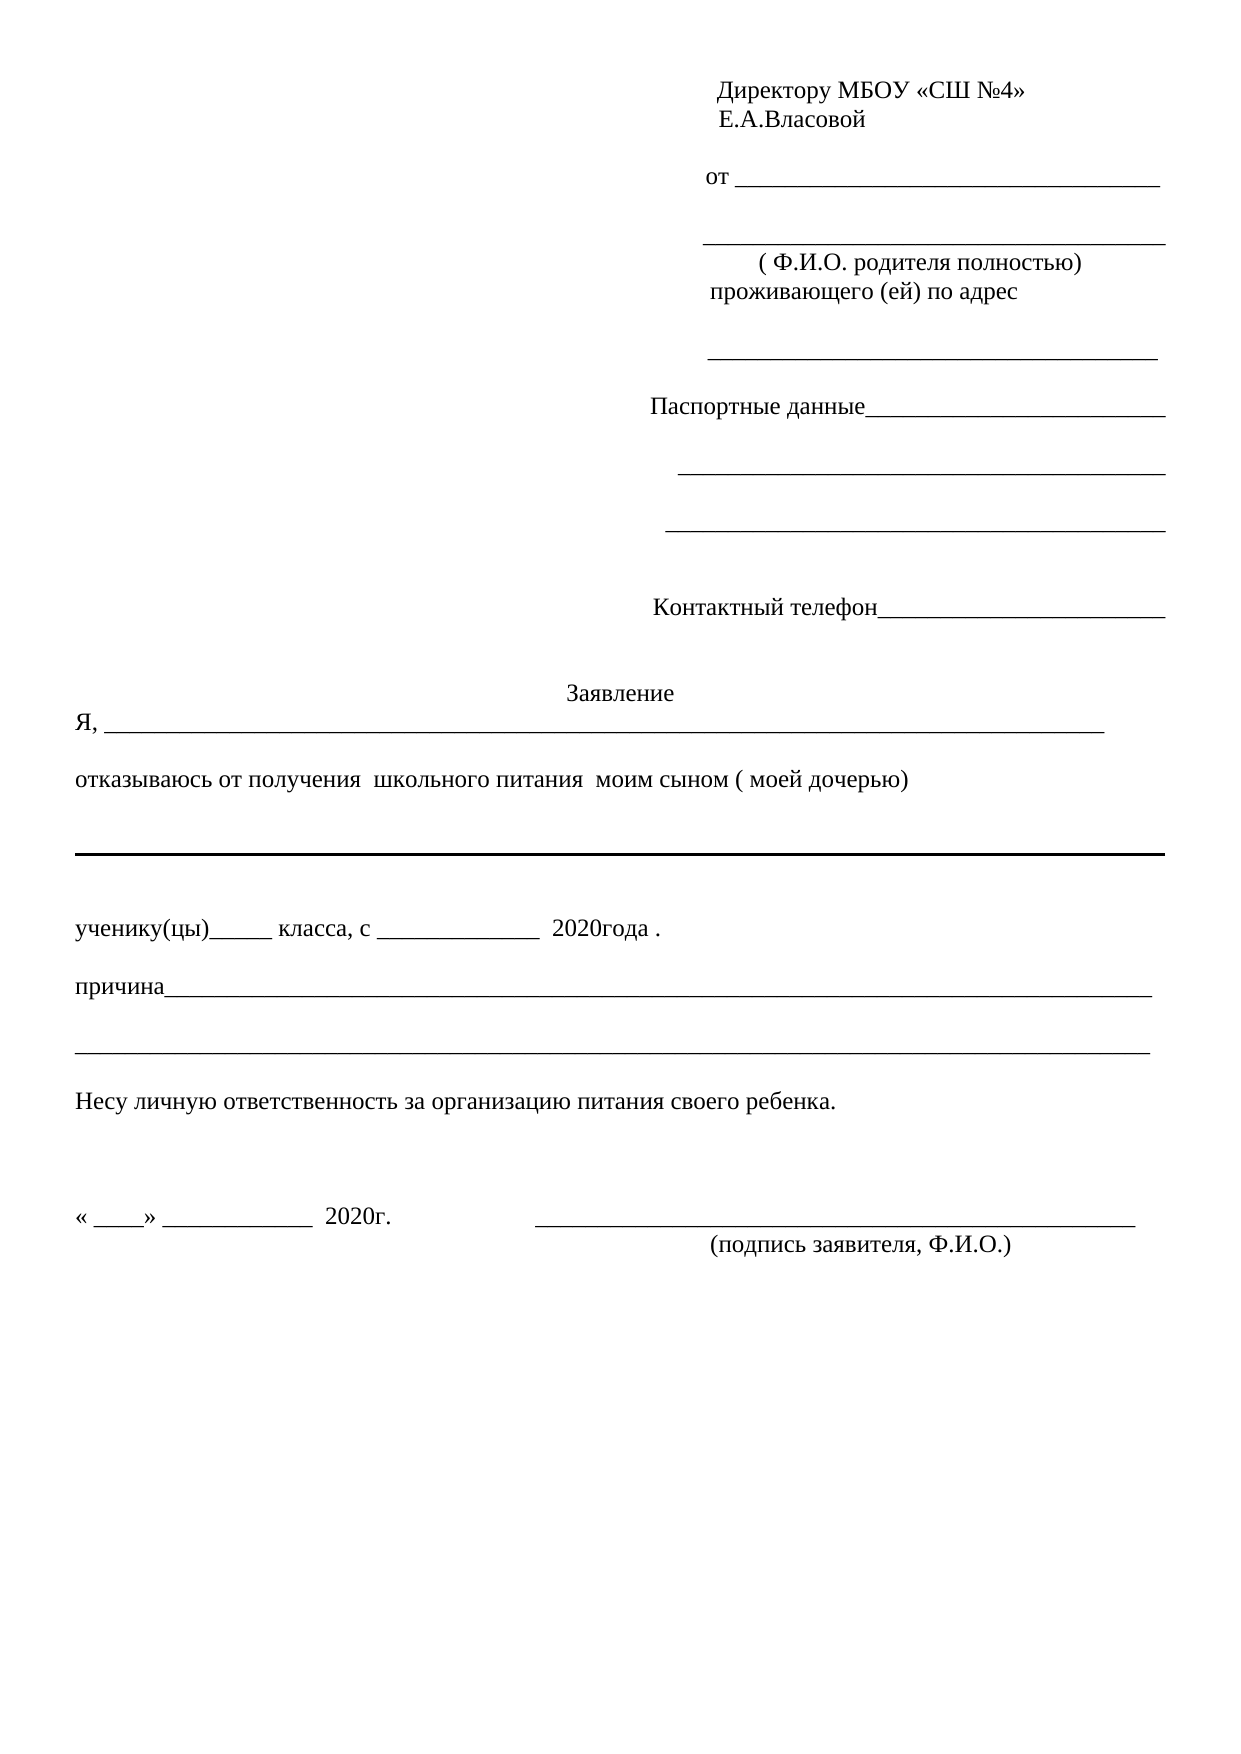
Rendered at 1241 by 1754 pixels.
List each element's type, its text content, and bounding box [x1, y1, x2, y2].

text от __________________________________ [75, 161, 1165, 190]
text отказываюсь от получения школьного питания моим сыном ( моей дочерью) [75, 764, 1165, 793]
text _______________________________________ [75, 449, 1165, 477]
text Несу личную ответственность за организацию питания своего ребенка. [75, 1086, 1165, 1114]
text Е.А.Власовой [75, 104, 1165, 132]
text проживающего (ей) по адрес [75, 276, 1165, 305]
text ________________________________________ [75, 506, 1165, 535]
text ______________________________________________________________________________________ [75, 1028, 1165, 1057]
text ученику(цы)_____ класса, с _____________ 2020года . [75, 913, 1165, 942]
text _____________________________________ [75, 219, 1165, 247]
text Паспортные данные________________________ [75, 391, 1165, 420]
text ( Ф.И.О. родителя полностью) [75, 247, 1165, 276]
text Я, ________________________________________________________________________________ [75, 707, 1165, 736]
text Заявление [75, 678, 1165, 707]
text причина_______________________________________________________________________________ [75, 971, 1165, 999]
text Директору МБОУ «СШ №4» [75, 75, 1165, 104]
text « ____» ____________ 2020г. ________________________________________________ [75, 1201, 1165, 1229]
text Контактный телефон_______________________ [75, 592, 1165, 621]
text ____________________________________ [75, 334, 1165, 362]
text (подпись заявителя, Ф.И.О.) [75, 1229, 1165, 1258]
